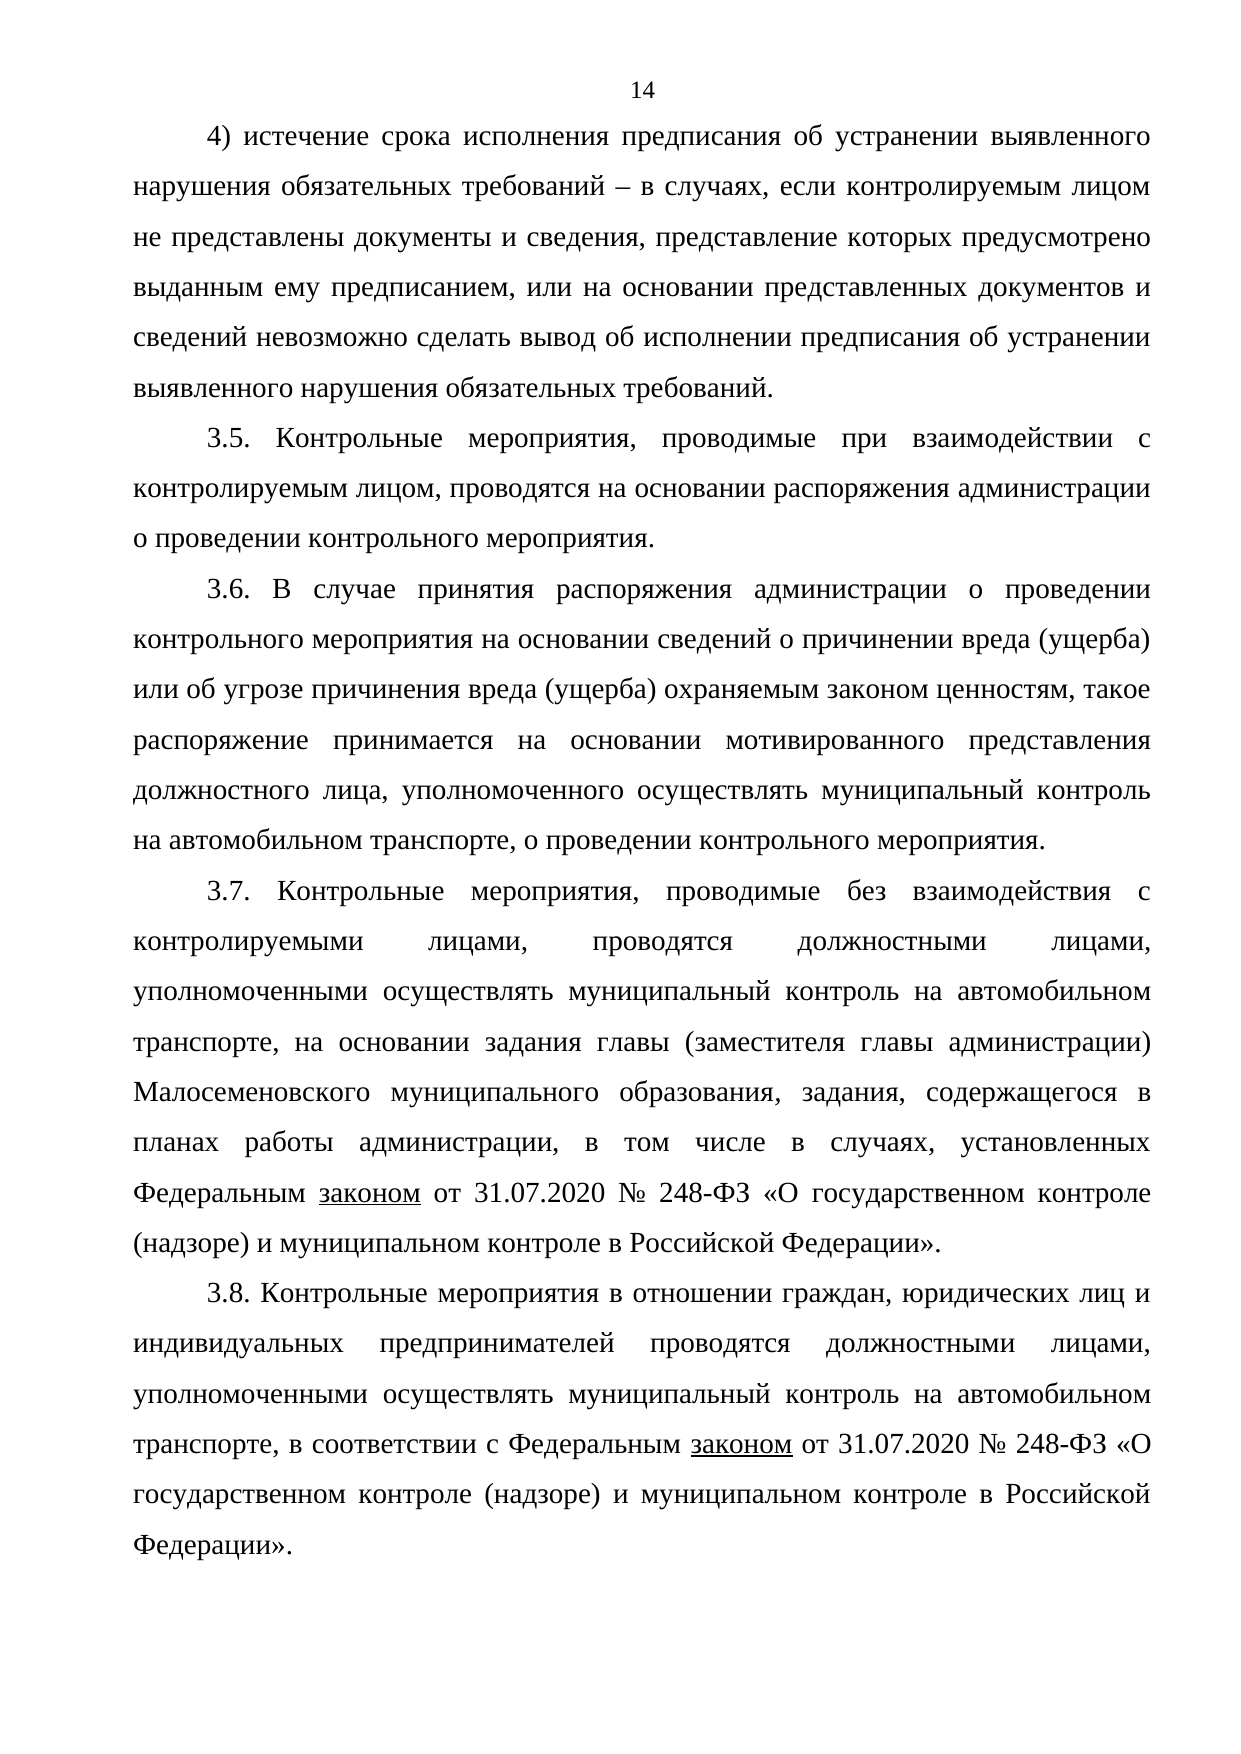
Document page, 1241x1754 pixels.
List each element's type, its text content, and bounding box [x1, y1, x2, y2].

text 3.7. Контрольные мероприятия, проводимые без взаимодействия с контролируемыми лицами, проводятся должностными лицами, уполномоченными осуществлять муниципальный контроль на автомобильном транспорте, на основании задания главы (заместителя главы администрации) Малосеменовского муниципального образования, задания, содержащегося в планах работы администрации, в том числе в случаях, установленных Федеральным законом от 31.07.2020 № 248-ФЗ «О государственном контроле (надзоре) и муниципальном контроле в Российской Федерации». [133, 1158, 1152, 1258]
text 3.7. Контрольные мероприятия, проводимые без взаимодействия с контролируемыми лицами, проводятся должностными лицами, уполномоченными осуществлять муниципальный контроль на автомобильном транспорте, на основании задания главы (заместителя главы администрации) Малосеменовского муниципального образования, задания, содержащегося в планах работы администрации, в том числе в случаях, установленных Федеральным законом от 31.07.2020 № 248-ФЗ «О государственном контроле (надзоре) и муниципальном контроле в Российской Федерации». [133, 873, 1152, 1124]
text 4) истечение срока исполнения предписания об устранении выявленного нарушения обязательных требований – в случаях, если контролируемым лицом не представлены документы и сведения, представление которых предусмотрено выданным ему предписанием, или на основании представленных документов и сведений невозможно сделать вывод об исполнении предписания об устранении выявленного нарушения обязательных требований. [133, 118, 1152, 403]
text 3.5. Контрольные мероприятия, проводимые при взаимодействии с контролируемым лицом, проводятся на основании распоряжения администрации о проведении контрольного мероприятия. [133, 420, 1152, 554]
text 3.6. В случае принятия распоряжения администрации о проведении контрольного мероприятия на основании сведений о причинении вреда (ущерба) или об угрозе причинения вреда (ущерба) охраняемым законом ценностям, такое распоряжение принимается на основании мотивированного представления должностного лица, уполномоченного осуществлять муниципальный контроль на автомобильном транспорте, о проведении контрольного мероприятия. [133, 571, 1152, 856]
text 3.8. Контрольные мероприятия в отношении граждан, юридических лиц и индивидуальных предпринимателей проводятся должностными лицами, уполномоченными осуществлять муниципальный контроль на автомобильном транспорте, в соответствии с Федеральным законом от 31.07.2020 № 248-ФЗ «О государственном контроле (надзоре) и муниципальном контроле в Российской Федерации». [133, 1275, 1152, 1560]
